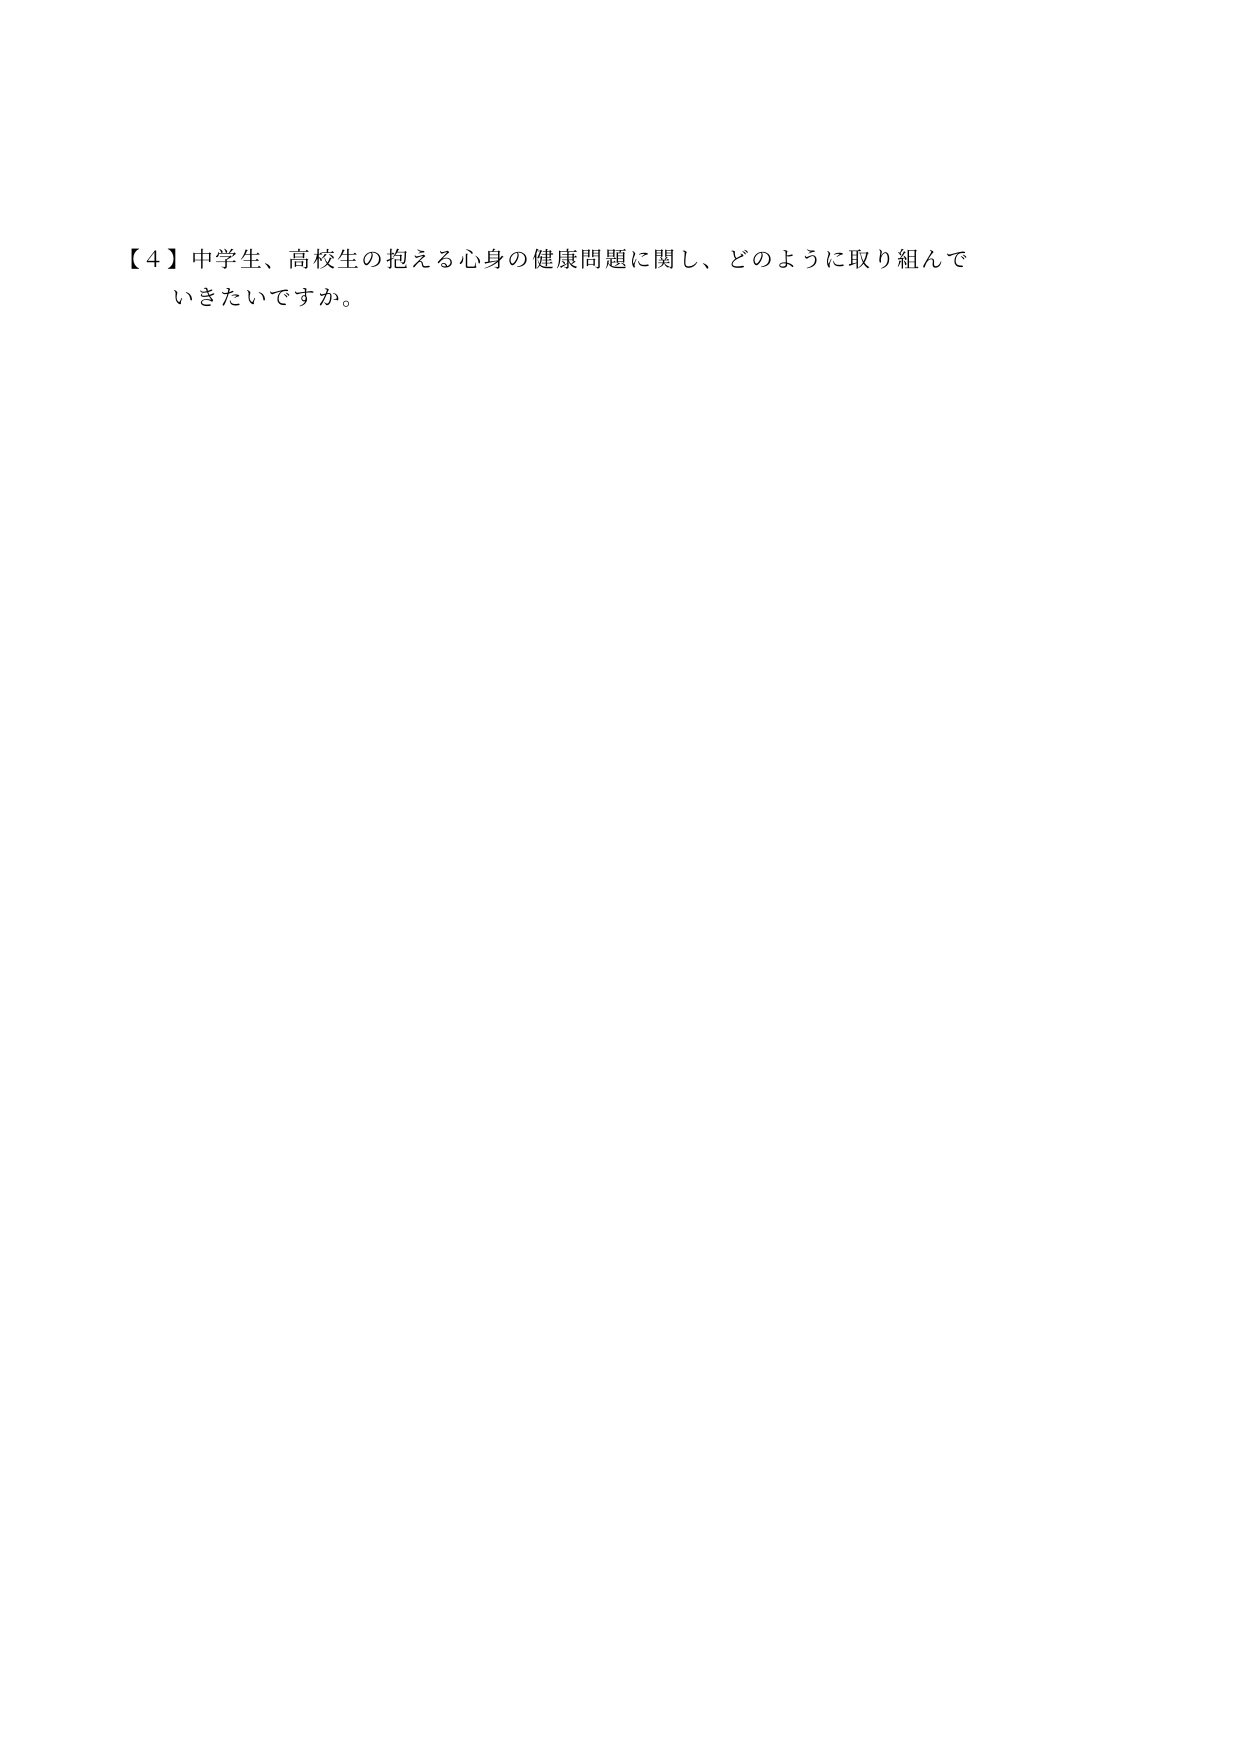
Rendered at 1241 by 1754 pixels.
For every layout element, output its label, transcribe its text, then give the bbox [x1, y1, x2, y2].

text 【４】中学生、高校生の抱える心身の健康問題に関し、どのように取り組んで [118, 239, 1122, 277]
text いきたいですか。 [118, 277, 1122, 314]
